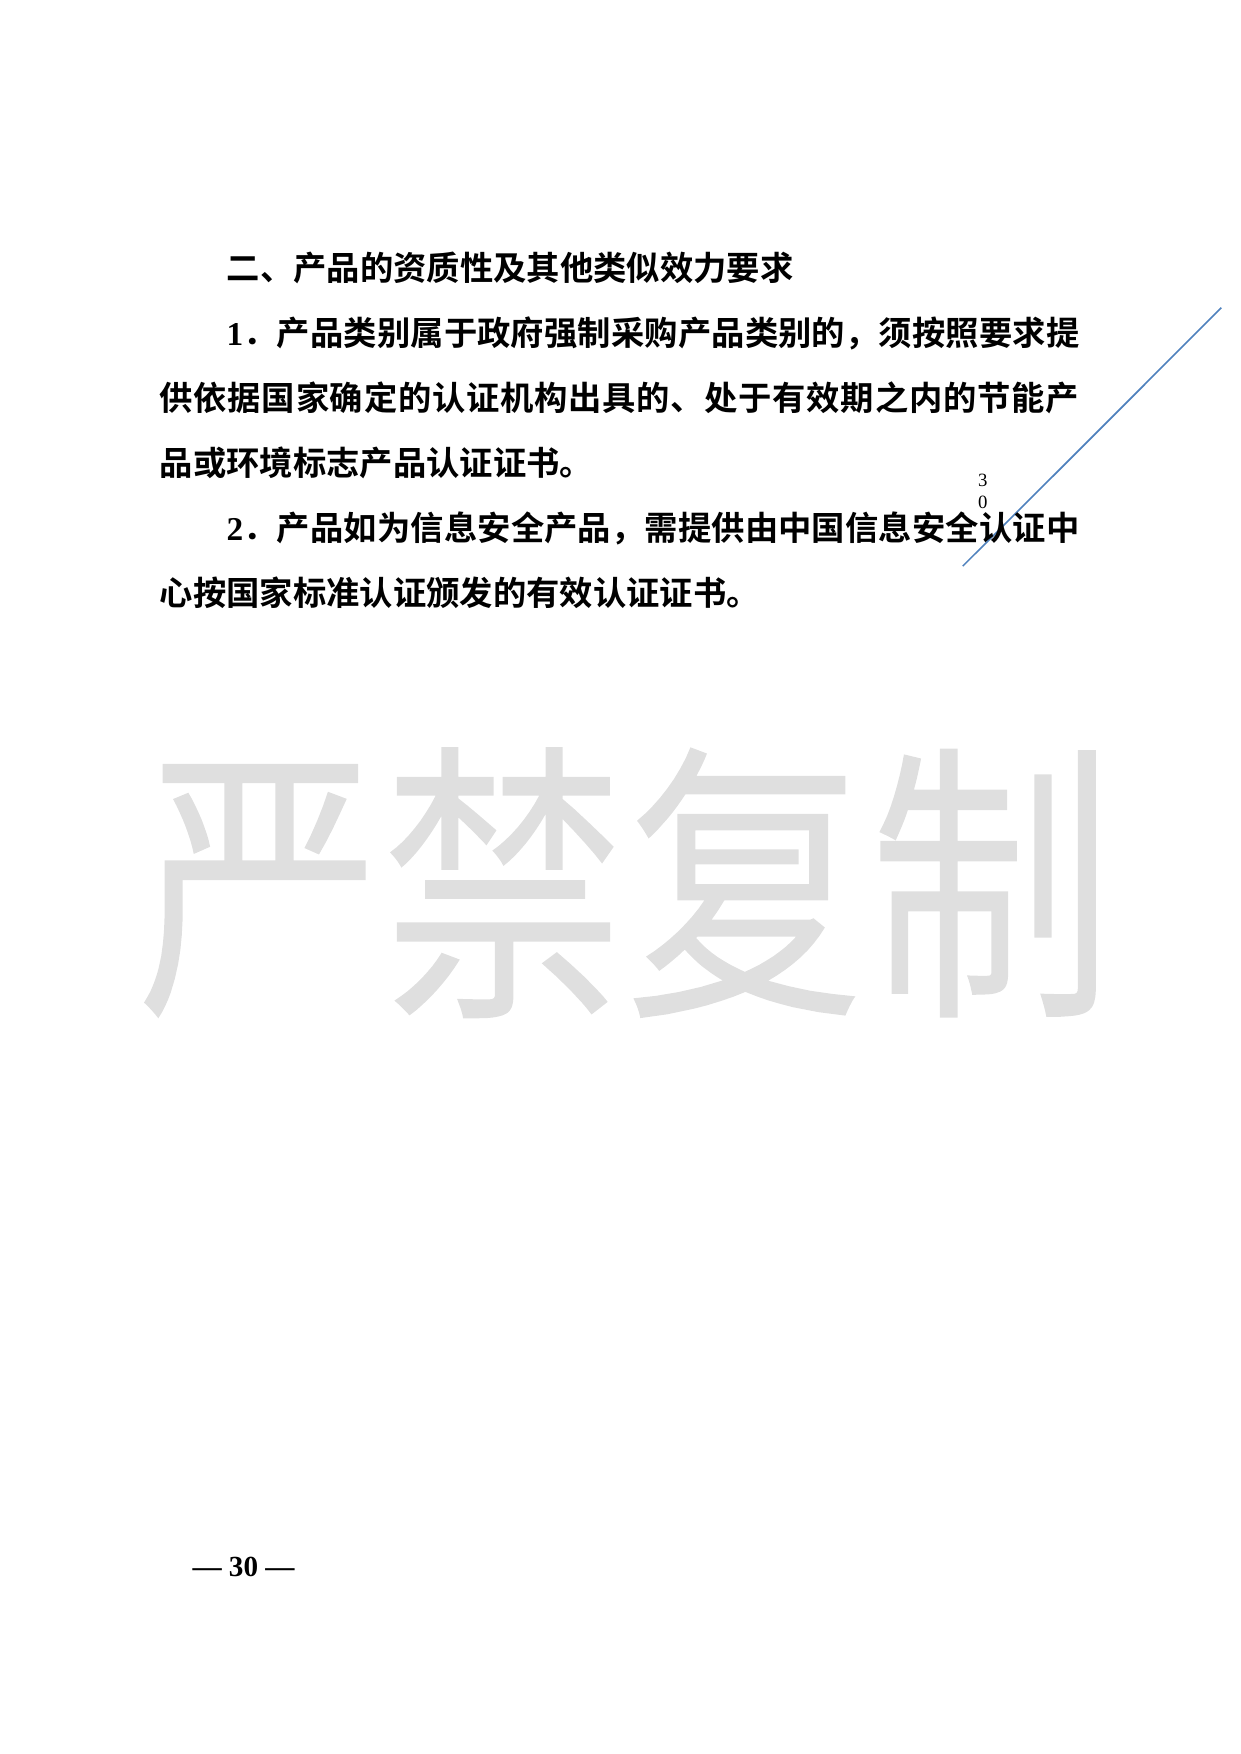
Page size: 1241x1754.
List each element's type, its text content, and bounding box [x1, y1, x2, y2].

text 二、产品的资质性及其他类似效力要求 [159, 233, 1081, 298]
text 2．产品如为信息安全产品，需提供由中国信息安全认证中心按国家标准认证颁发的有效认证证书。 [159, 493, 1081, 623]
text 1．产品类别属于政府强制采购产品类别的，须按照要求提供依据国家确定的认证机构出具的、处于有效期之内的节能产品或环境标志产品认证证书。 [159, 298, 1081, 493]
